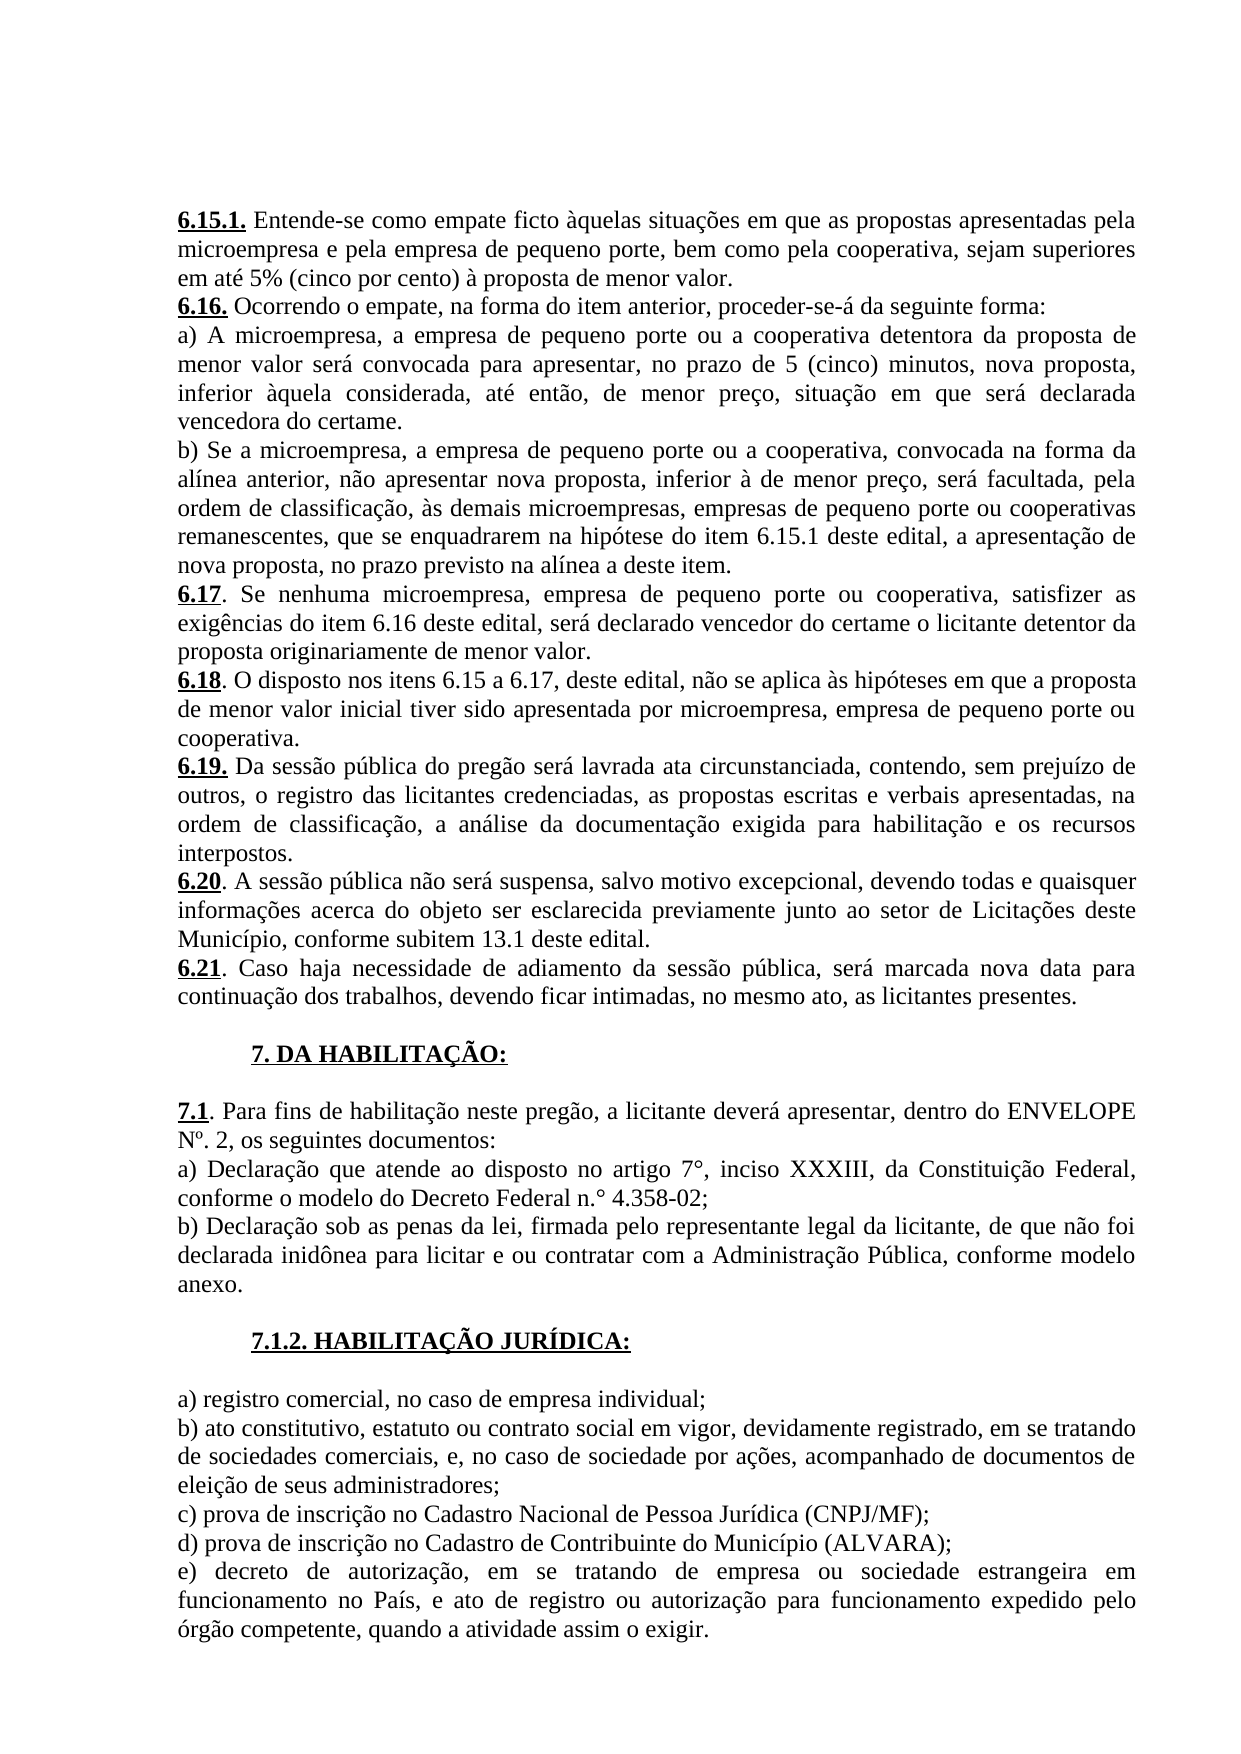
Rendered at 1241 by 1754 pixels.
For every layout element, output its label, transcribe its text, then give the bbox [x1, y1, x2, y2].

text a) A microempresa, a empresa de pequeno porte ou a cooperativa detentora da proposta de menor valor será convocada para apresentar, no prazo de 5 (cinco) minutos, nova proposta, inferior àquela considerada, até então, de menor preço, situação em que será declarada vencedora do certame. [177, 320, 1137, 435]
text b) Declaração sob as penas da lei, firmada pelo representante legal da licitante, de que não foi declarada inidônea para licitar e ou contratar com a Administração Pública, conforme modelo anexo. [177, 1211, 1137, 1298]
text 7.1.2. HABILITAÇÃO JURÍDICA: [177, 1326, 1137, 1355]
text c) prova de inscrição no Cadastro Nacional de Pessoa Jurídica (CNPJ/MF); [177, 1499, 1137, 1528]
text 6.15.1. Entende-se como empate ficto àquelas situações em que as propostas apresentadas pela microempresa e pela empresa de pequeno porte, bem como pela cooperativa, sejam superiores em até 5% (cinco por cento) à proposta de menor valor. [177, 205, 1137, 291]
text a) Declaração que atende ao disposto no artigo 7°, inciso XXXIII, da Constituição Federal, conforme o modelo do Decreto Federal n.° 4.358-02; [177, 1154, 1137, 1211]
text 7.1. Para fins de habilitação neste pregão, a licitante deverá apresentar, dentro do ENVELOPE Nº. 2, os seguintes documentos: [177, 1096, 1137, 1154]
text d) prova de inscrição no Cadastro de Contribuinte do Município (ALVARA); [177, 1528, 1137, 1556]
text 6.21. Caso haja necessidade de adiamento da sessão pública, será marcada nova data para continuação dos trabalhos, devendo ficar intimadas, no mesmo ato, as licitantes presentes. [177, 953, 1137, 1010]
text 6.16. Ocorrendo o empate, na forma do item anterior, proceder-se-á da seguinte forma: [177, 291, 1137, 320]
text b) Se a microempresa, a empresa de pequeno porte ou a cooperativa, convocada na forma da alínea anterior, não apresentar nova proposta, inferior à de menor preço, será facultada, pela ordem de classificação, às demais microempresas, empresas de pequeno porte ou cooperativas remanescentes, que se enquadrarem na hipótese do item 6.15.1 deste edital, a apresentação de nova proposta, no prazo previsto na alínea a deste item. [177, 435, 1137, 579]
text 6.19. Da sessão pública do pregão será lavrada ata circunstanciada, contendo, sem prejuízo de outros, o registro das licitantes credenciadas, as propostas escritas e verbais apresentadas, na ordem de classificação, a análise da documentação exigida para habilitação e os recursos interpostos. [177, 751, 1137, 866]
text 6.18. O disposto nos itens 6.17, deste edital, não se aplica às hipóteses em que a proposta de menor valor inicial tiver sido apresentada por microempresa, empresa de pequeno porte ou cooperativa. [177, 665, 1137, 751]
text 6.17. Se nenhuma microempresa, empresa de pequeno porte ou cooperativa, satisfizer as exigências do item 6.16 deste edital, será declarado vencedor do certame o licitante detentor da proposta originariamente de menor valor. [177, 579, 1137, 665]
text a) registro comercial, no caso de empresa individual; [177, 1384, 1137, 1413]
text e) decreto de autorização, em se tratando de empresa ou sociedade estrangeira em funcionamento no País, e ato de registro ou autorização para funcionamento expedido pelo órgão competente, quando a atividade assim o exigir. [177, 1556, 1137, 1643]
text b) ato constitutivo, estatuto ou contrato social em vigor, devidamente registrado, em se tratando de sociedades comerciais, e, no caso de sociedade por ações, acompanhado de documentos de eleição de seus administradores; [177, 1413, 1137, 1499]
text 6.20. A sessão pública não será suspensa, salvo motivo excepcional, devendo todas e quaisquer informações acerca do objeto ser esclarecida previamente junto ao setor de Licitações deste Município, conforme subitem 13.1 deste edital. [177, 866, 1137, 953]
text 7. DA HABILITAÇÃO: [177, 1039, 1137, 1068]
